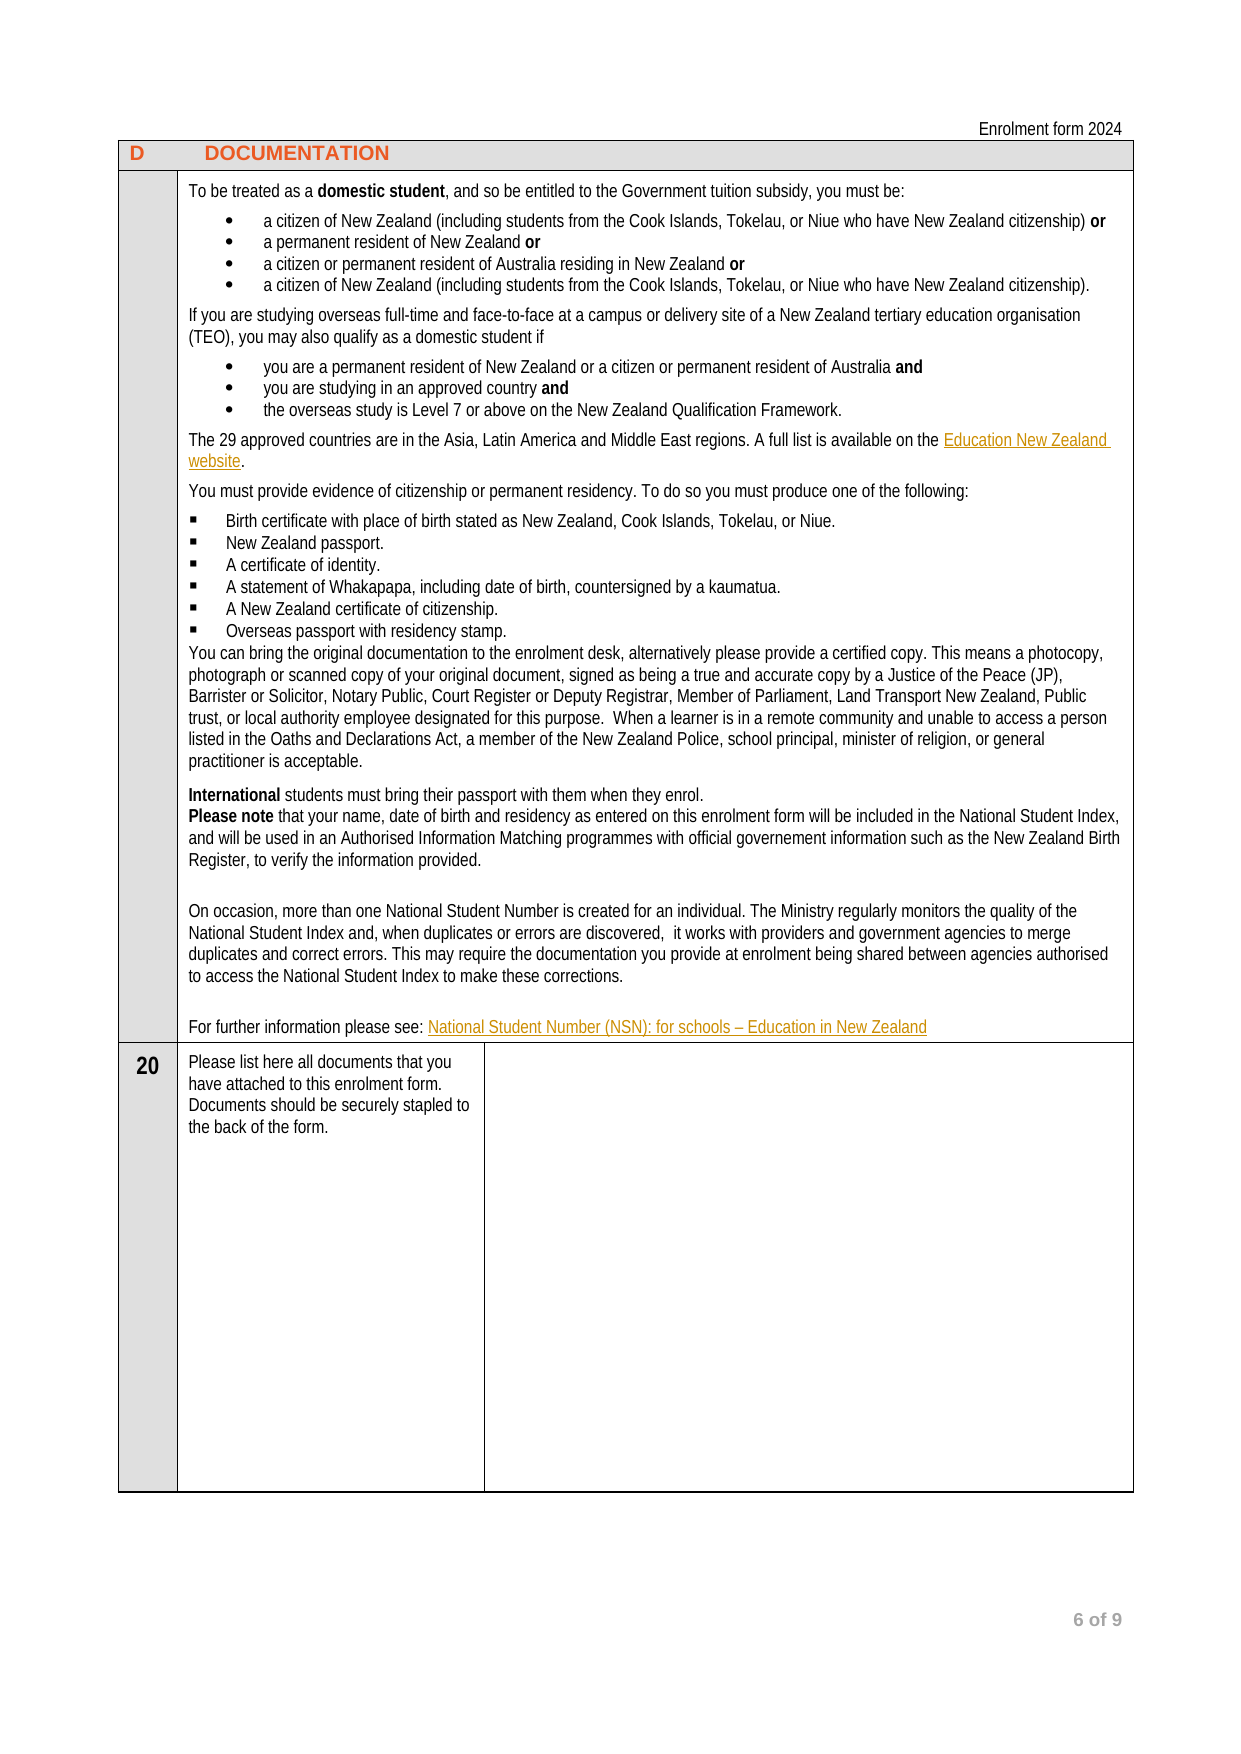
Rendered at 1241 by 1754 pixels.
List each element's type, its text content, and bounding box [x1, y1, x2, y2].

table_cell [485, 1043, 1133, 1491]
table_header D DOCUMENTATION [119, 141, 1133, 170]
table_cell 20 [119, 1043, 177, 1491]
table_cell To be treated as a domestic student, and so be entitled to the Government tuition subsidy, you must be: a citizen of New Zealand (including students from the Cook Islands, Tokelau, or Niue who have New Zealand citizenship) or a permanent resident of New Zealand or a citizen or permanent resident of Australia residing in New Zealand or a citizen of New Zealand (including students from the Cook Islands, Tokelau, or Niue who have New Zealand citizenship). If you are studying overseas full-time and face-to-face at a campus or delivery site of a New Zealand tertiary education organisation (TEO), you may also qualify as a domestic student if you are a permanent resident of New Zealand or a citizen or permanent resident of Australia and you are studying in an approved country and the overseas study is Level 7 or above on the New Zealand Qualification Framework. The 29 approved countries are in the Asia, Latin America and Middle East regions. A full list is available on the Education New Zealand website. You must provide evidence of citizenship or permanent residency. To do so you must produce one of the following: Birth certificate with place of birth stated as New Zealand, Cook Islands, Tokelau, or Niue. New Zealand passport. A certificate of identity. A statement of Whakapapa, including date of birth, countersigned by a kaumatua. A New Zealand certificate of citizenship. Overseas passport with residency stamp. You can bring the original documentation to the enrolment desk, alternatively please provide a certified copy. This means a photocopy, photograph or scanned copy of your original document, signed as being a true and accurate copy by a Justice of the Peace (JP), Barrister or Solicitor, Notary Public, Court Register or Deputy Registrar, Member of Parliament, Land Transport New Zealand, Public trust, or local authority employee designated for this purpose. When a learner is in a remote community and unable to access a person listed in the Oaths and Declarations Act, a member of the New Zealand Police, school principal, minister of religion, or general practitioner is acceptable. International students must bring their passport with them when they enrol. Please note that your name, date of birth and residency as entered on this enrolment form will be included in the National Student Index, and will be used in an Authorised Information Matching programmes with official governement information such as the New Zealand Birth Register, to verify the information provided. On occasion, more than one National Student Number is created for an individual. The Ministry regularly monitors the quality of the National Student Index and, when duplicates or errors are discovered, it works with providers and government agencies to merge duplicates and correct errors. This may require the documentation you provide at enrolment being shared between agencies authorised to access the National Student Index to make these corrections. For further information please see: National Student Number (NSN): for schools – Education in New Zealand [178, 171, 1133, 1042]
table_cell [119, 171, 177, 1042]
table_cell Please list here all documents that you have attached to this enrolment form. Documents should be securely stapled to the back of the form. [178, 1043, 484, 1491]
